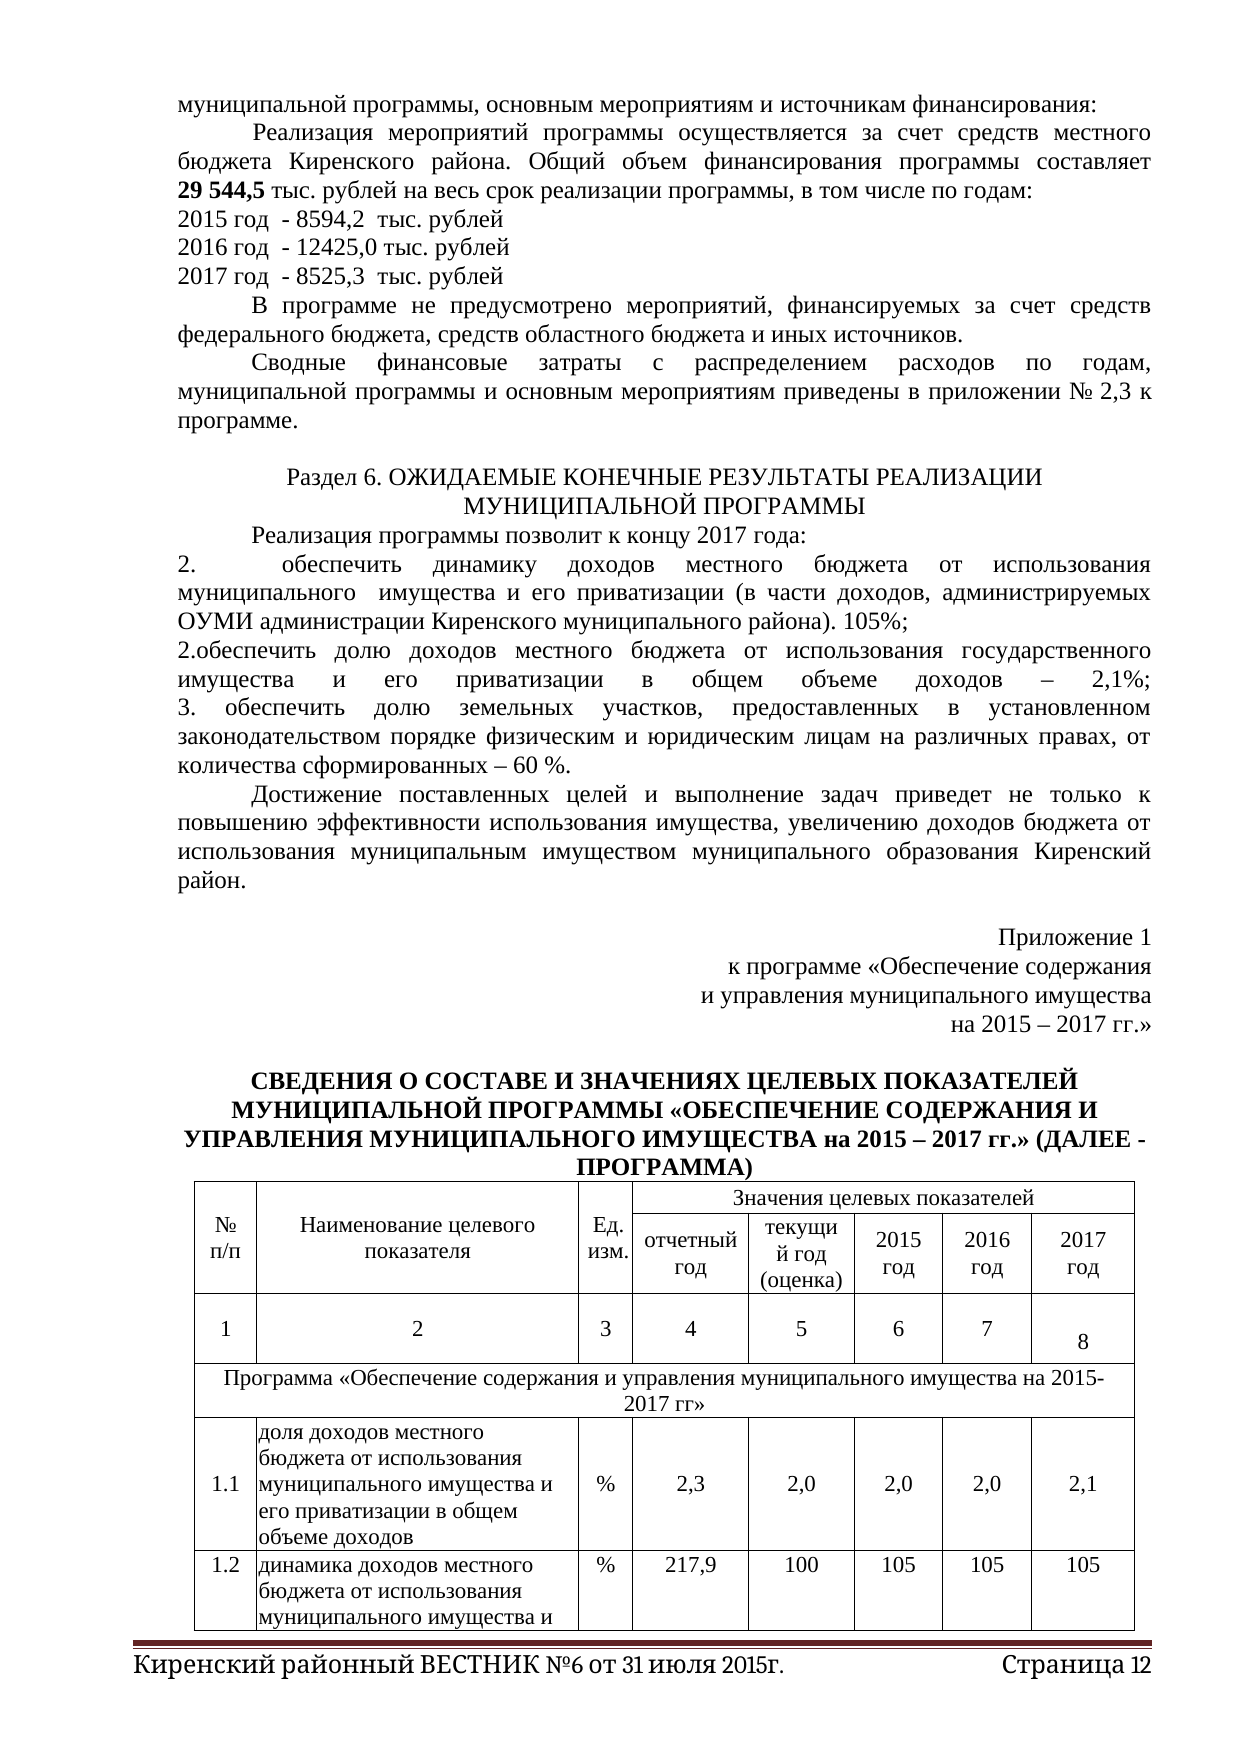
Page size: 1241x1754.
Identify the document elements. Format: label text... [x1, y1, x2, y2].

table_cell % [579, 1551, 632, 1630]
text Сводные финансовые затраты с распределением расходов по годам, муниципальной программы и основным мероприятиям приведены в приложении № 2,3 к программе. [177, 347, 1152, 434]
table_cell 4 [633, 1294, 748, 1363]
table_cell 2,0 [943, 1418, 1031, 1549]
table_cell 105 [1032, 1551, 1134, 1630]
table_cell 1 [195, 1294, 256, 1363]
table_cell 2016 год [943, 1214, 1031, 1292]
text СВЕДЕНИЯ О СОСТАВЕ И ЗНАЧЕНИЯХ ЦЕЛЕВЫХ ПОКАЗАТЕЛЕЙ МУНИЦИПАЛЬНОЙ ПРОГРАММЫ «ОБЕСПЕЧЕНИЕ СОДЕРЖАНИЯ И УПРАВЛЕНИЯ МУНИЦИПАЛЬНОГО ИМУЩЕСТВА на 2015 – 2017 гг.» (ДАЛЕЕ - ПРОГРАММА) [177, 1066, 1152, 1181]
text Раздел 6. ОЖИДАЕМЫЕ КОНЕЧНЫЕ РЕЗУЛЬТАТЫ РЕАЛИЗАЦИИ МУНИЦИПАЛЬНОЙ ПРОГРАММЫ [177, 462, 1152, 520]
table_cell 2,0 [749, 1418, 854, 1549]
text Достижение поставленных целей и выполнение задач приведет не только к повышению эффективности использования имущества, увеличению доходов бюджета от использования муниципальным имуществом муниципального образования Киренский район. [177, 779, 1152, 894]
table_header № п/п [195, 1182, 256, 1292]
table_cell 1.1 [195, 1418, 256, 1549]
table_cell 2,3 [633, 1418, 748, 1549]
text 2.обеспечить долю доходов местного бюджета от использования государственного имущества и его приватизации в общем объеме доходов – 2,1%; 3. обеспечить долю земельных участков, предоставленных в установленном законодательством порядке физическим и юридическим лицам на различных правах, от количества сформированных – 60 %. [177, 635, 1152, 779]
table_cell 3 [579, 1294, 632, 1363]
text Приложение 1 [177, 922, 1152, 951]
table_cell 105 [943, 1551, 1031, 1630]
table_header Значения целевых показателей [633, 1182, 1134, 1212]
table_cell 2017 год [1032, 1214, 1134, 1292]
table_header Наименование целевого показателя [257, 1182, 578, 1292]
text к программе «Обеспечение содержания [177, 951, 1152, 980]
table_cell 100 [749, 1551, 854, 1630]
table_cell отчетный год [633, 1214, 748, 1292]
table_cell 5 [749, 1294, 854, 1363]
table_cell текущий год (оценка) [749, 1214, 854, 1292]
table_cell 2,0 [855, 1418, 942, 1549]
table_cell 2 [257, 1294, 578, 1363]
table_cell 2,1 [1032, 1418, 1134, 1549]
text 2015 год - 8594,2 тыс. рублей [177, 204, 1152, 232]
text и управления муниципального имущества [177, 980, 1152, 1009]
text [177, 89, 1152, 117]
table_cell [257, 1551, 578, 1630]
table_cell доля доходов местного бюджета от использования муниципального имущества и его приватизации в общем объеме доходов [257, 1418, 578, 1549]
table_cell Программа «Обеспечение содержания и управления муниципального имущества на 2015-2017 гг» [195, 1364, 1134, 1417]
table_cell 1.2 [195, 1551, 256, 1630]
text 2016 год - 12425,0 тыс. рублей [177, 232, 1152, 261]
text 2017 год - 8525,3 тыс. рублей [177, 261, 1152, 290]
text на 2015 – 2017 гг.» [177, 1009, 1152, 1037]
table_cell 2015 год [855, 1214, 942, 1292]
list обеспечить динамику доходов местного бюджета от использования муниципального имущества и его приватизации (в части доходов, администрируемых ОУМИ администрации Киренского муниципального района). 105%; [177, 549, 1152, 635]
table_cell 217,9 [633, 1551, 748, 1630]
table_header Ед. изм. [579, 1182, 632, 1292]
table_cell 7 [943, 1294, 1031, 1363]
table_cell 105 [855, 1551, 942, 1630]
table_cell 8 [1032, 1294, 1134, 1363]
text Реализация программы позволит к концу 2017 года: [177, 520, 1152, 549]
text Реализация мероприятий программы осуществляется за счет средств местного бюджета Киренского района. Общий объем финансирования программы составляет 29 544,5 тыс. рублей на весь срок реализации программы, в том числе по годам: [177, 117, 1152, 204]
table_cell 6 [855, 1294, 942, 1363]
table_cell % [579, 1418, 632, 1549]
text В программе не предусмотрено мероприятий, финансируемых за счет средств федерального бюджета, средств областного бюджета и иных источников. [177, 290, 1152, 347]
